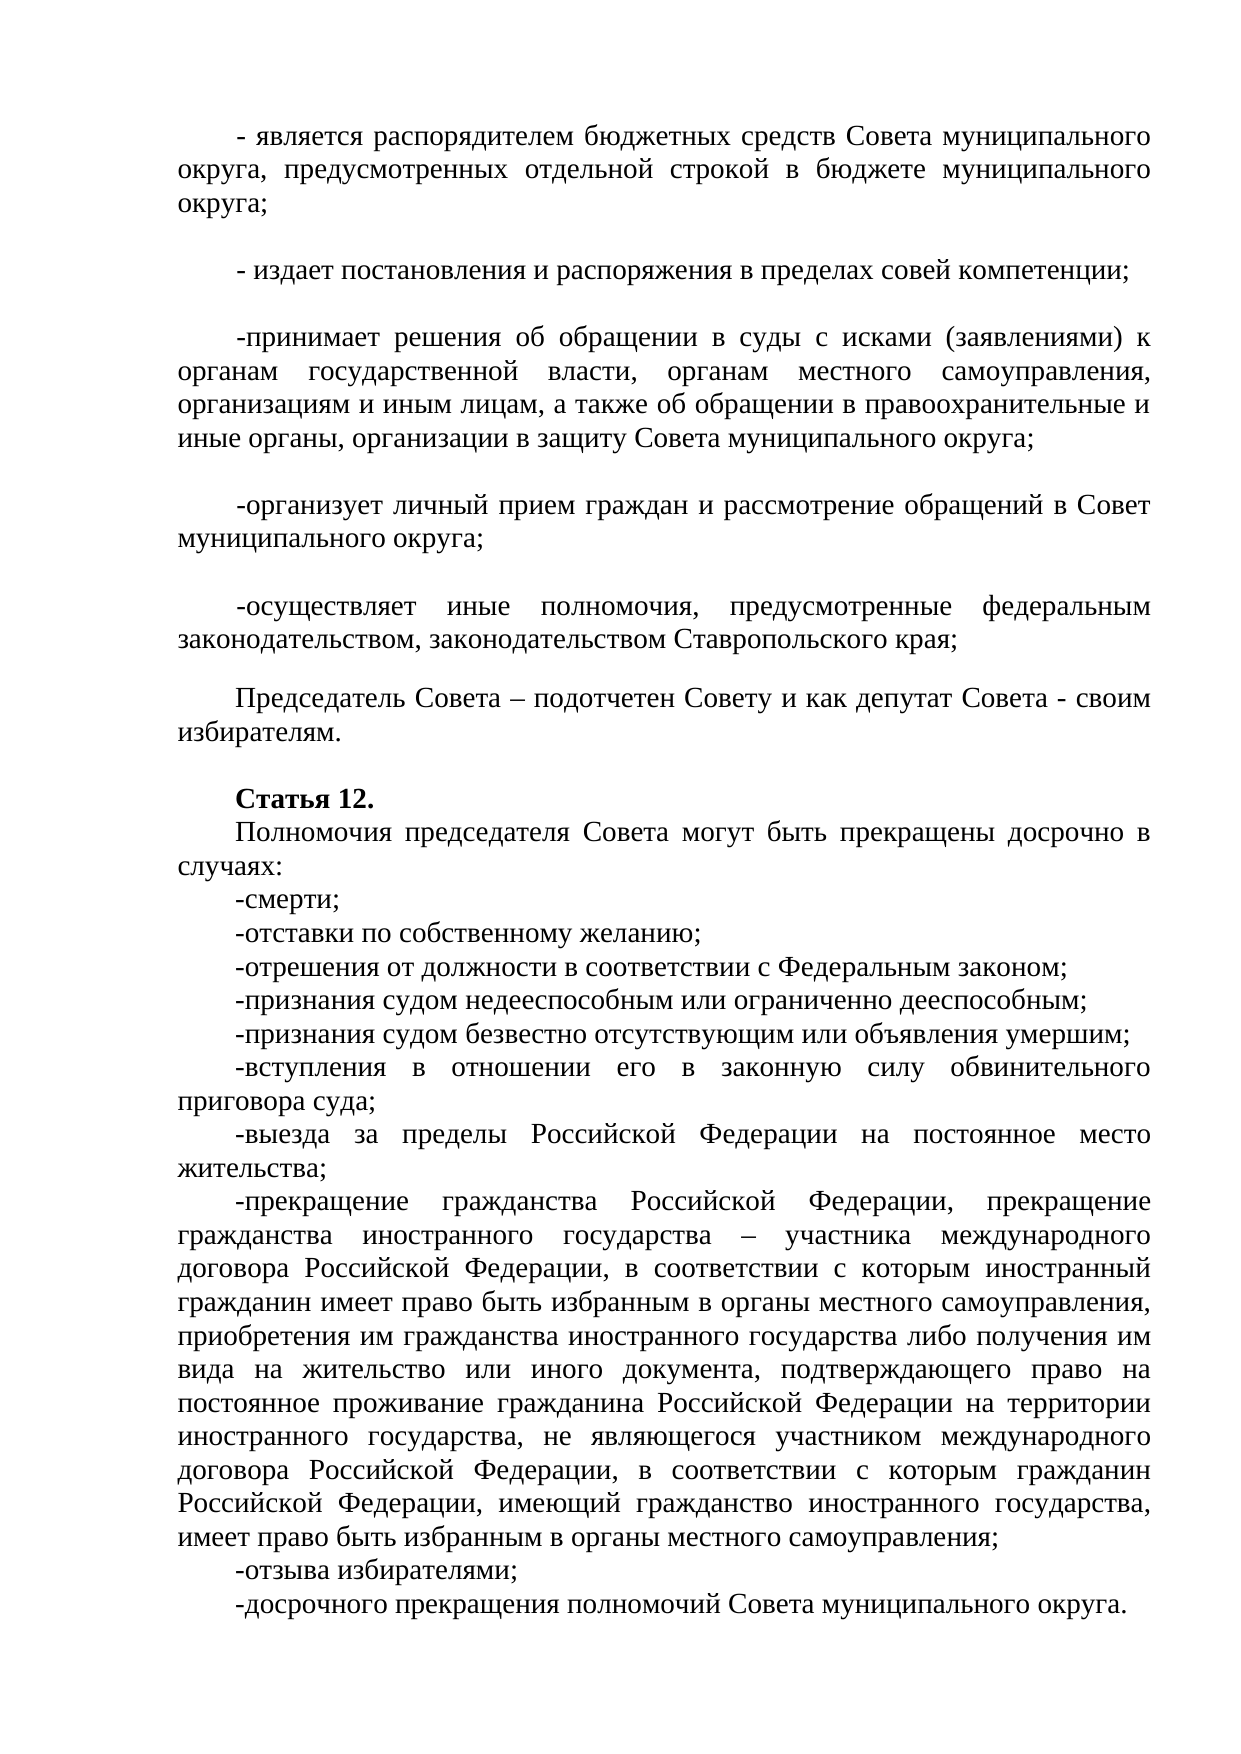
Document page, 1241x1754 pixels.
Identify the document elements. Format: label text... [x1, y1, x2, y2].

text -выезда за пределы Российской Федерации на постоянное место жительства; [177, 1116, 1152, 1183]
text -отставки по собственному желанию; [177, 915, 1152, 949]
text -прекращение гражданства Российской Федерации, прекращение гражданства иностранного государства – участника международного договора Российской Федерации, в соответствии с которым иностранный гражданин имеет право быть избранным в органы местного самоуправления, приобретения им гражданства иностранного государства либо получения им вида на жительство или иного документа, подтверждающего право на постоянное проживание гражданина Российской Федерации на территории иностранного государства, не являющегося участником международного договора Российской Федерации, в соответствии с которым гражданин Российской Федерации, имеющий гражданство иностранного государства, имеет право быть избранным в органы местного самоуправления; [177, 1183, 1152, 1552]
text -признания судом недееспособным или ограниченно дееспособным; [177, 982, 1152, 1016]
text -отрешения от должности в соответствии с Федеральным законом; [177, 949, 1152, 982]
text Полномочия председателя Совета могут быть прекращены досрочно в случаях: [177, 814, 1152, 882]
text -отзыва избирателями; [177, 1552, 1152, 1586]
text -смерти; [177, 882, 1152, 915]
text -признания судом безвестно отсутствующим или объявления умершим; [177, 1016, 1152, 1049]
text -организует личный прием граждан и рассмотрение обращений в Совет муниципального округа; [177, 487, 1152, 554]
text -принимает решения об обращении в суды с исками (заявлениями) к органам государственной власти, органам местного самоуправления, организациям и иным лицам, а также об обращении в правоохранительные и иные органы, организации в защиту Совета муниципального округа; [177, 319, 1152, 453]
text -осуществляет иные полномочия, предусмотренные федеральным законодательством, законодательством Ставропольского края; [177, 588, 1152, 655]
text Председатель Совета – подотчетен Совету и как депутат Совета - своим избирателям. [177, 680, 1152, 747]
text Статья 12. [177, 781, 1152, 814]
text -досрочного прекращения полномочий Совета муниципального округа. [177, 1586, 1152, 1619]
text - является распорядителем бюджетных средств Совета муниципального округа, предусмотренных отдельной строкой в бюджете муниципального округа; [177, 118, 1152, 219]
text -вступления в отношении его в законную силу обвинительного приговора суда; [177, 1049, 1152, 1116]
text - издает постановления и распоряжения в пределах совей компетенции; [177, 252, 1152, 286]
